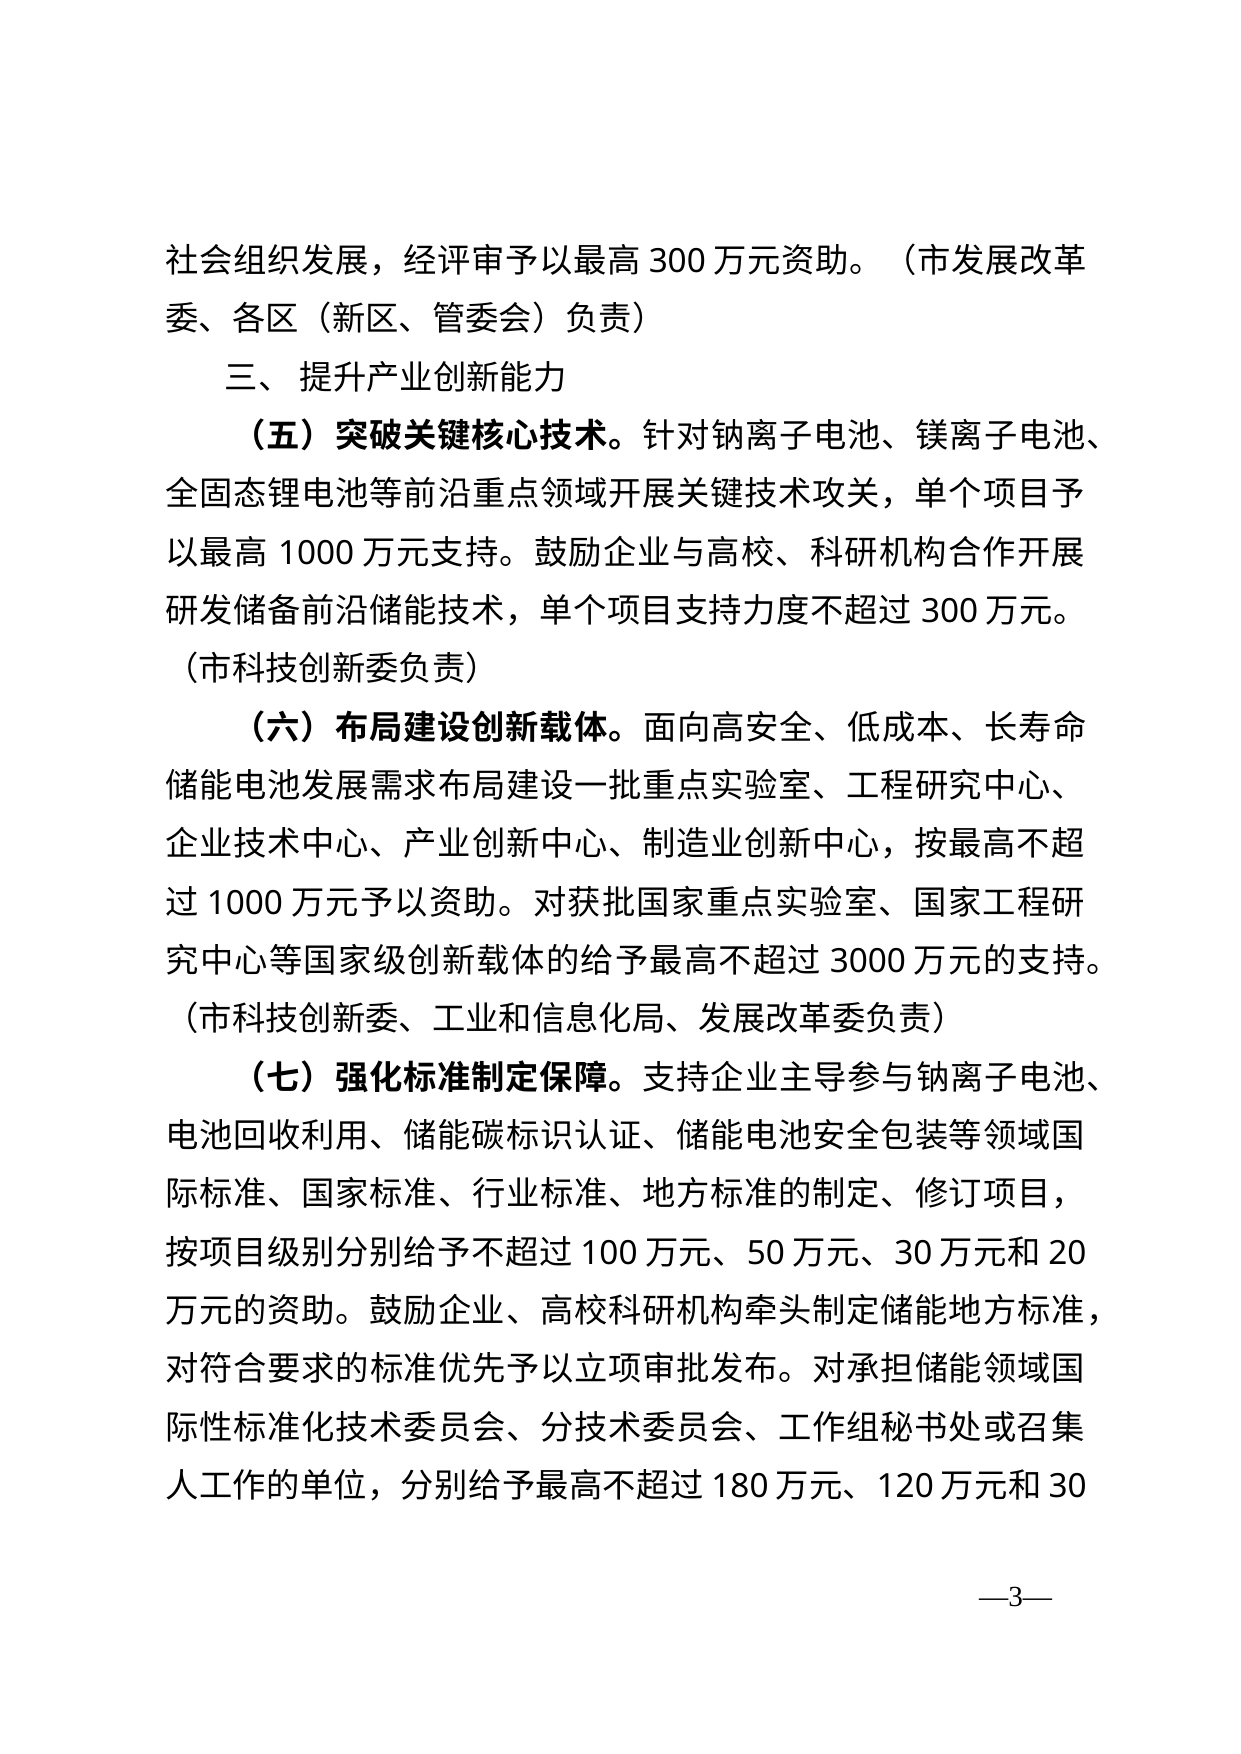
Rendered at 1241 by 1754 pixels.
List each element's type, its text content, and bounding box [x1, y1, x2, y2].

list 提升产业创新能力 [224, 342, 1087, 401]
text （五）突破关键核心技术。针对钠离子电池、镁离子电池、全固态锂电池等前沿重点领域开展关键技术攻关，单个项目予以最高 1000万元支持。鼓励企业与高校、科研机构合作开展研发储备前沿储能技术，单个项目支持力度不超过300万元。（市科技创新委负责） [165, 401, 1087, 692]
text （六）布局建设创新载体。面向高安全、低成本、长寿命储能电池发展需求布局建设一批重点实验室、工程研究中心、企业技术中心、产业创新中心、制造业创新中心，按最高不超过1000万元予以资助。对获批国家重点实验室、国家工程研究中心等国家级创新载体的给予最高不超过3000万元的支持。（市科技创新委、工业和信息化局、发展改革委负责） [165, 692, 1087, 1042]
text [165, 1042, 1087, 1509]
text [165, 226, 1087, 342]
